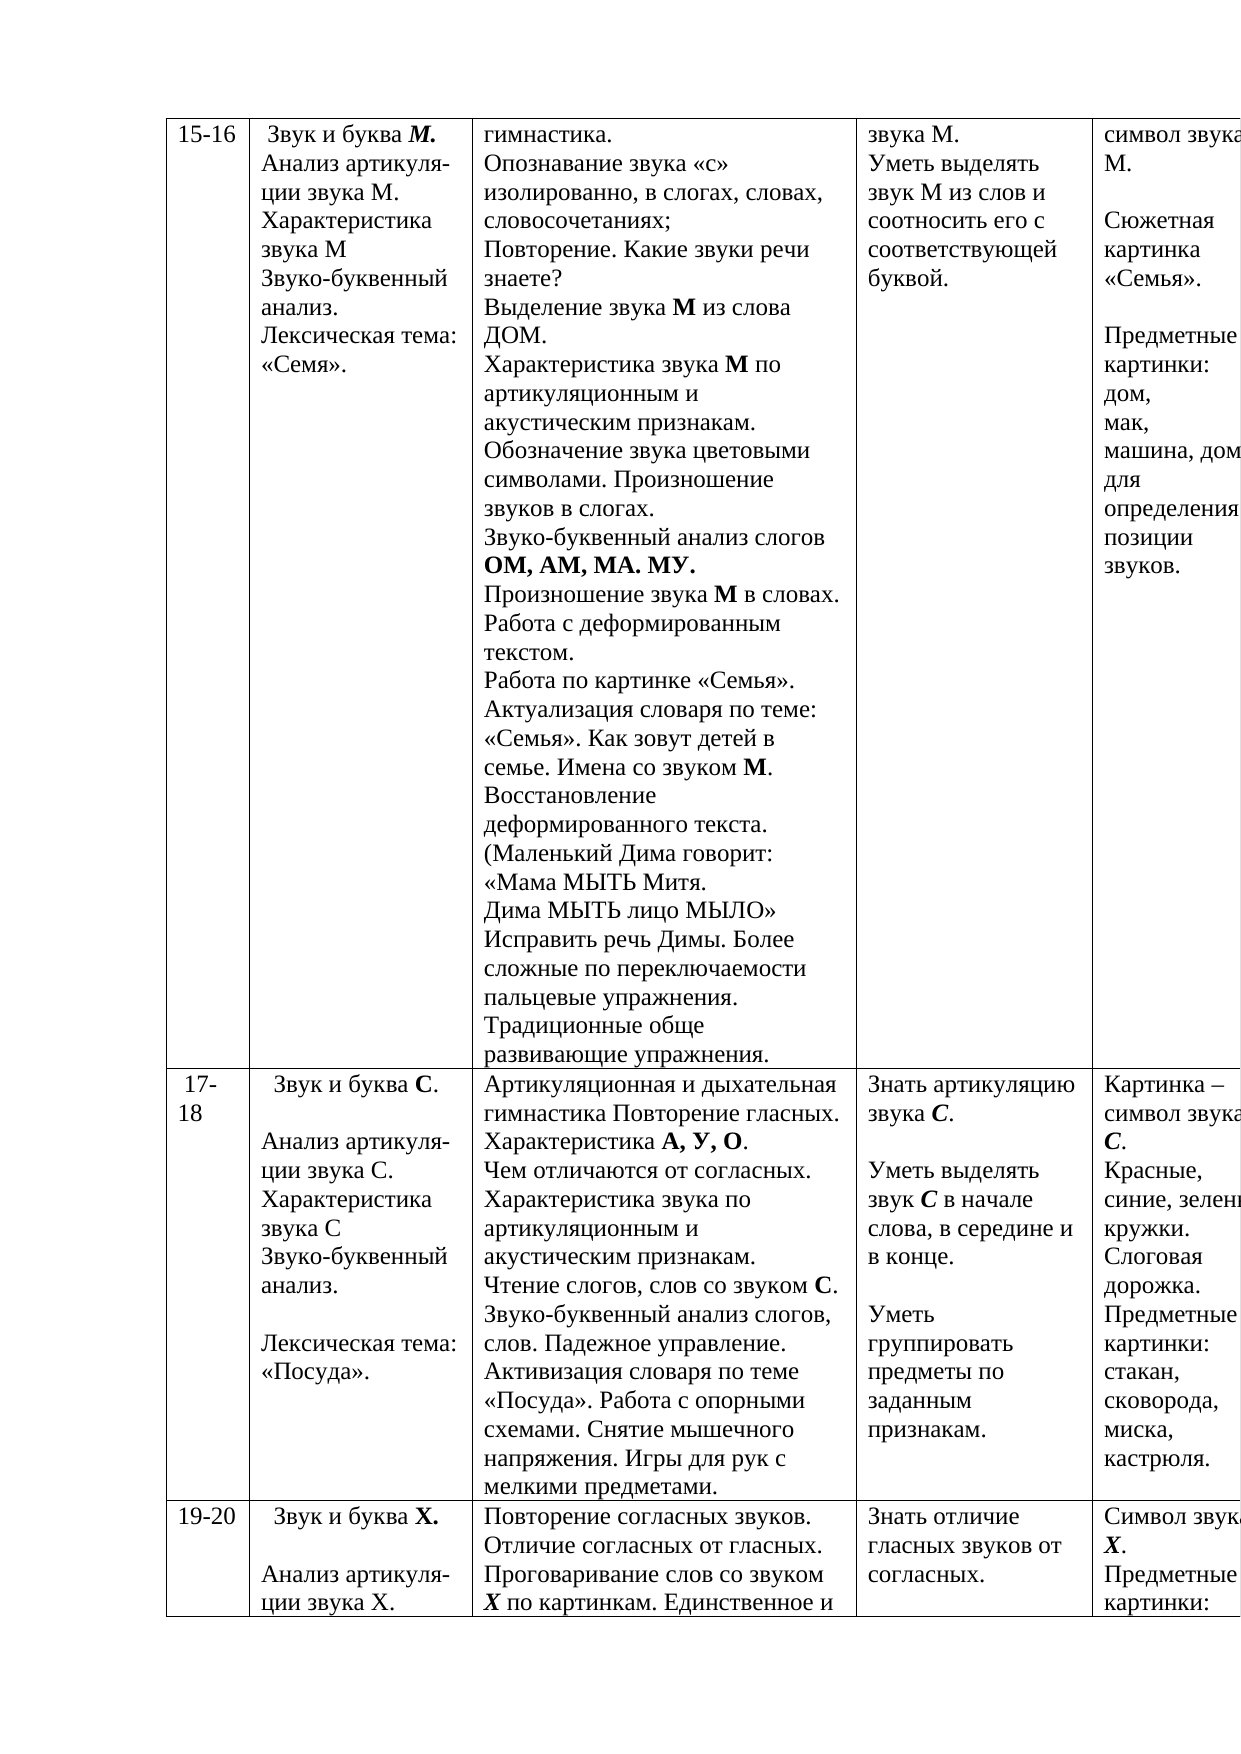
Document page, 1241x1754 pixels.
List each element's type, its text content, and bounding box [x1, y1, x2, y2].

table_cell Знать артикуляцию звука С. Уметь выделять звук С в начале слова, в середине и в конце. Уметь группировать предметы по заданным признакам. [857, 1069, 1092, 1500]
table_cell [857, 119, 1092, 1068]
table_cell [1093, 119, 1240, 1068]
table_cell Картинка – символ звука С. Красные, синие, зеленые кружки. Слоговая дорожка. Предметные картинки: стакан, сковорода, миска, кастрюля. [1093, 1069, 1240, 1500]
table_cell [473, 1501, 856, 1616]
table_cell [250, 119, 472, 1068]
table_cell 17-18 [167, 1069, 249, 1500]
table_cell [857, 1501, 1092, 1616]
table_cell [1093, 1501, 1240, 1616]
table_cell Звук и буква С. Анализ артикуля-ции звука С. Характеристика звука С Звуко-буквенный анализ. Лексическая тема: «Посуда». [250, 1069, 472, 1500]
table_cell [250, 1501, 472, 1616]
table_cell 15-16 [167, 119, 249, 1068]
table_cell Артикуляционная и дыхательная гимнастика Повторение гласных. Характеристика А, У, О. Чем отличаются от согласных. Характеристика звука по артикуляционным и акустическим признакам. Чтение слогов, слов со звуком С. Звуко-буквенный анализ слогов, слов. Падежное управление. Активизация словаря по теме «Посуда». Работа с опорными схемами. Снятие мышечного напряжения. Игры для рук с мелкими предметами. [473, 1069, 856, 1500]
table_cell 19-20 [167, 1501, 249, 1616]
